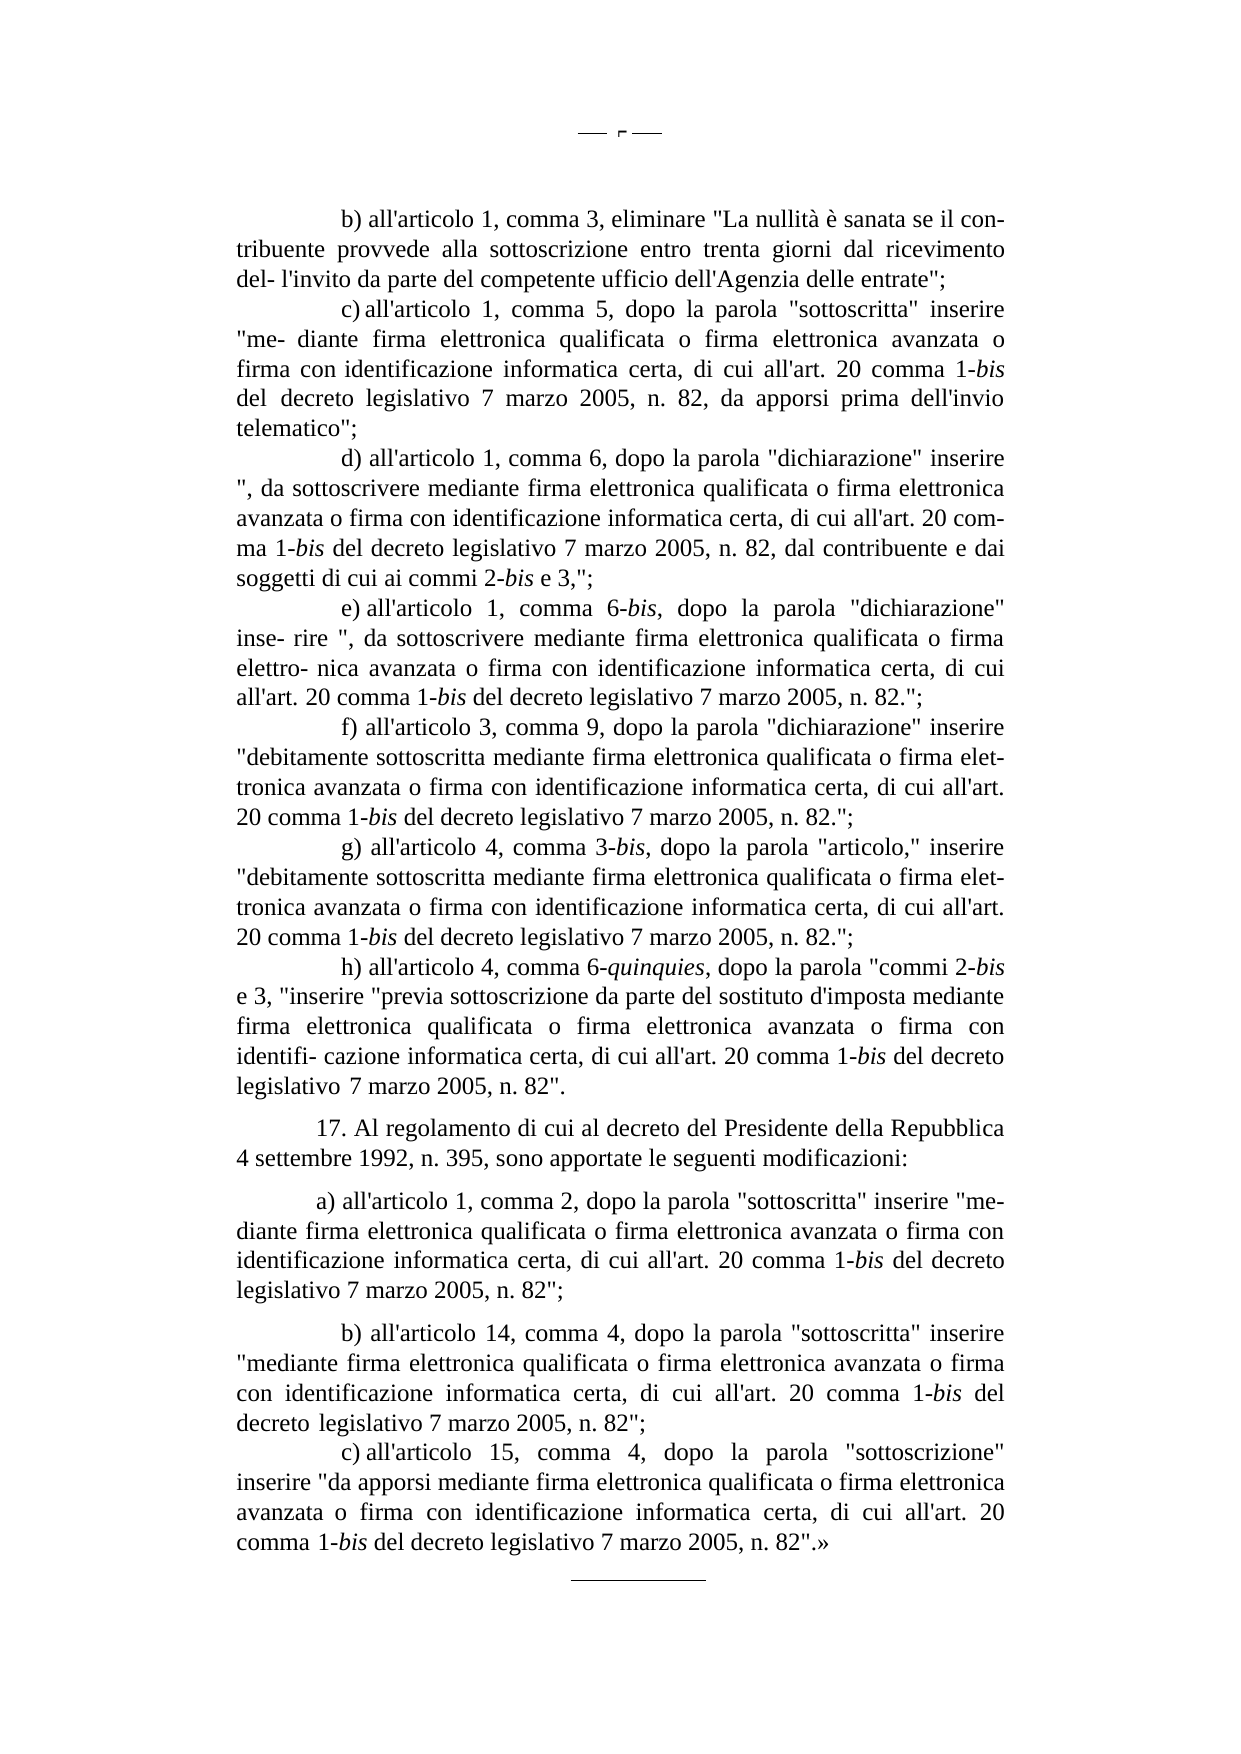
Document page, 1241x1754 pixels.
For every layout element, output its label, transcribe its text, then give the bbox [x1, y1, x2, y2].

list all'articolo 4, comma 3-bis, dopo la parola "articolo," inserire "debitamente sottoscritta mediante firma elettronica qualificata o firma elet- tronica avanzata o firma con identificazione informatica certa, di cui all'art. 20 comma 1-bis del decreto legislativo 7 marzo 2005, n. 82."; [236, 832, 1005, 950]
list all'articolo 1, comma 2, dopo la parola "sottoscritta" inserire "me- diante firma elettronica qualificata o firma elettronica avanzata o firma con identificazione informatica certa, di cui all'art. 20 comma 1-bis del decreto legislativo 7 marzo 2005, n. 82"; [236, 1186, 1005, 1304]
list all'articolo 1, comma 5, dopo la parola "sottoscritta" inserire "me- diante firma elettronica qualificata o firma elettronica avanzata o firma con identificazione informatica certa, di cui all'art. 20 comma 1-bis del decreto legislativo 7 marzo 2005, n. 82, da apporsi prima dell'invio telematico"; [236, 294, 1005, 442]
list all'articolo 14, comma 4, dopo la parola "sottoscritta" inserire "mediante firma elettronica qualificata o firma elettronica avanzata o firma con identificazione informatica certa, di cui all'art. 20 comma 1-bis del decreto legislativo 7 marzo 2005, n. 82"; [236, 1318, 1005, 1436]
list all'articolo 3, comma 9, dopo la parola "dichiarazione" inserire "debitamente sottoscritta mediante firma elettronica qualificata o firma elet- tronica avanzata o firma con identificazione informatica certa, di cui all'art. 20 comma 1-bis del decreto legislativo 7 marzo 2005, n. 82."; [236, 712, 1005, 831]
list all'articolo 15, comma 4, dopo la parola "sottoscrizione" inserire "da apporsi mediante firma elettronica qualificata o firma elettronica avanzata o firma con identificazione informatica certa, di cui all'art. 20 comma 1-bis del decreto legislativo 7 marzo 2005, n. 82".» [236, 1437, 1005, 1556]
list all'articolo 1, comma 6, dopo la parola "dichiarazione" inserire ", da sottoscrivere mediante firma elettronica qualificata o firma elettronica avanzata o firma con identificazione informatica certa, di cui all'art. 20 com- ma 1-bis del decreto legislativo 7 marzo 2005, n. 82, dal contribuente e dai soggetti di cui ai commi 2-bis e 3,"; [236, 443, 1005, 592]
text 17. Al regolamento di cui al decreto del Presidente della Repubblica 4 settembre 1992, n. 395, sono apportate le seguenti modificazioni: [236, 1113, 1005, 1172]
list all'articolo 1, comma 3, eliminare "La nullità è sanata se il con- tribuente provvede alla sottoscrizione entro trenta giorni dal ricevimento del- l'invito da parte del competente ufficio dell'Agenzia delle entrate"; [236, 204, 1005, 293]
list all'articolo 1, comma 6-bis, dopo la parola "dichiarazione" inse- rire ", da sottoscrivere mediante firma elettronica qualificata o firma elettro- nica avanzata o firma con identificazione informatica certa, di cui all'art. 20 comma 1-bis del decreto legislativo 7 marzo 2005, n. 82."; [236, 593, 1005, 711]
list all'articolo 4, comma 6-quinquies, dopo la parola "commi 2-bis e 3, "inserire "previa sottoscrizione da parte del sostituto d'imposta mediante firma elettronica qualificata o firma elettronica avanzata o firma con identifi- cazione informatica certa, di cui all'art. 20 comma 1-bis del decreto legislativo 7 marzo 2005, n. 82". [236, 952, 1005, 1100]
